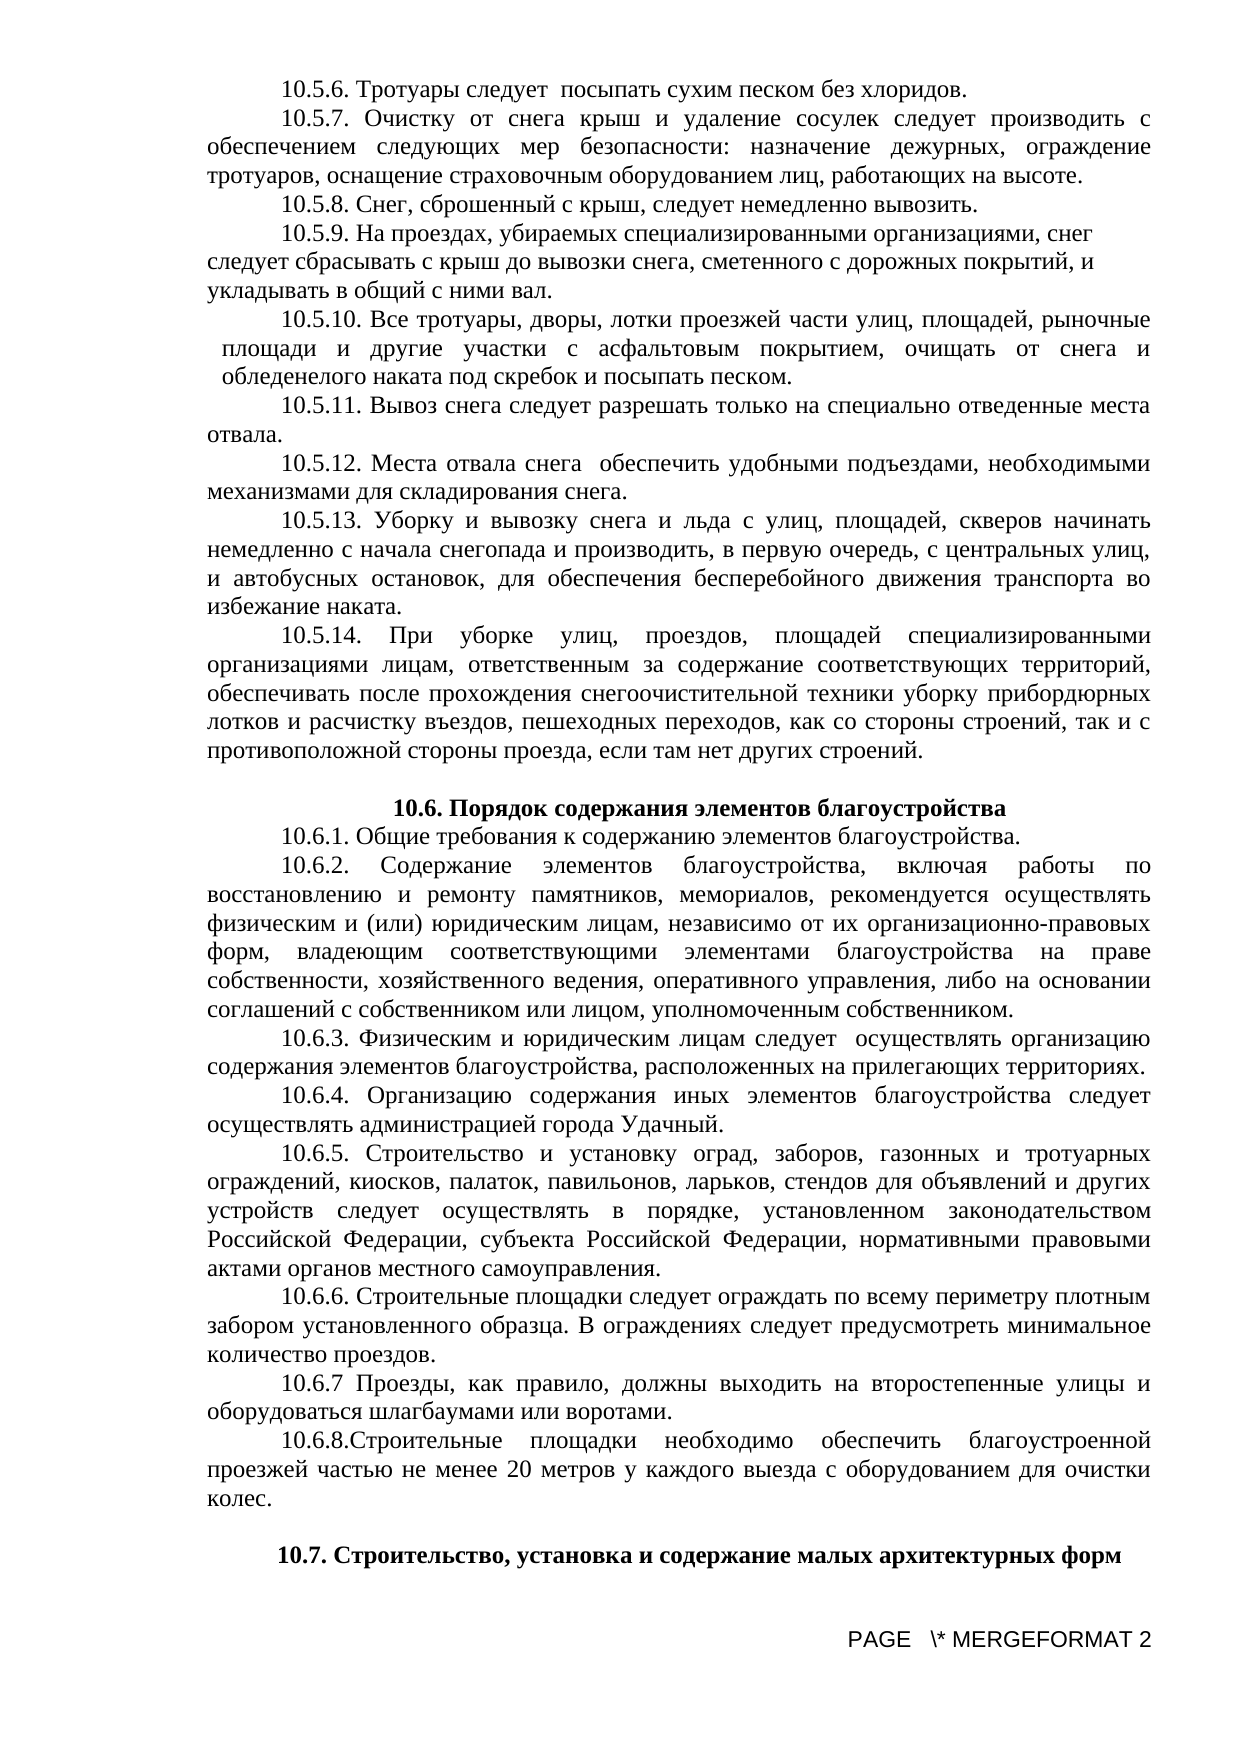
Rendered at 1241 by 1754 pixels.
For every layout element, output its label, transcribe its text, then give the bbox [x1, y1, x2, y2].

text 10.6. Порядок содержания элементов благоустройства [247, 793, 1152, 821]
list 10.5.11. Вывоз снега следует разрешать только на специально отведенные места отвала. [207, 390, 1152, 448]
list 10.5.10. Все тротуары, дворы, лотки проезжей части улиц, площадей, рыночные площади и другие участки с асфальтовым покрытием, очищать от снега и обледенелого наката под скребок и посыпать песком. [222, 304, 1152, 390]
text 10.5.8. Снег, сброшенный с крыш, следует немедленно вывозить. [207, 189, 1152, 218]
text 10.6.1. Общие требования к содержанию элементов благоустройства. [207, 821, 1152, 850]
text 10.6.8.Строительные площадки необходимо обеспечить благоустроенной проезжей частью не менее 20 метров у каждого выезда с оборудованием для очистки колес. [207, 1425, 1152, 1511]
list 10.6.3. Физическим и юридическим лицам следует осуществлять организацию содержания элементов благоустройства, расположенных на прилегающих территориях. [207, 1023, 1152, 1080]
text 10.5.7. Очистку от снега крыш и удаление сосулек следует производить с обеспечением следующих мер безопасности: назначение дежурных, ограждение тротуаров, оснащение страховочным оборудованием лиц, работающих на высоте. [207, 103, 1152, 189]
list 10.6.5. Строительство и установку оград, заборов, газонных и тротуарных ограждений, киосков, палаток, павильонов, ларьков, стендов для объявлений и других устройств следует осуществлять в порядке, установленном законодательством Российской Федерации, субъекта Российской Федерации, нормативными правовыми актами органов местного самоуправления. [207, 1138, 1152, 1281]
list 10.6.6. Строительные площадки следует ограждать по всему периметру плотным забором установленного образца. В ограждениях следует предусмотреть минимальное количество проездов. [207, 1281, 1152, 1368]
text 10.5.14. При уборке улиц, проездов, площадей специализированными организациями лицам, ответственным за содержание соответствующих территорий, обеспечивать после прохождения снегоочистительной техники уборку прибордюрных лотков и расчистку въездов, пешеходных переходов, как со стороны строений, так и с противоположной стороны проезда, если там нет других строений. [207, 620, 1152, 764]
text 10.7. Строительство, установка и содержание малых архитектурных форм [247, 1540, 1152, 1569]
list 10.6.7 Проезды, как правило, должны выходить на второстепенные улицы и оборудоваться шлагбаумами или воротами. [207, 1368, 1152, 1425]
list 10.5.6. Тротуары следует посыпать сухим песком без хлоридов. [207, 74, 1152, 103]
text 10.5.12. Места отвала снега обеспечить удобными подъездами, необходимыми механизмами для складирования снега. [207, 448, 1152, 505]
text 10.5.13. Уборку и вывозку снега и льда с улиц, площадей, скверов начинать немедленно с начала снегопада и производить, в первую очередь, с центральных улиц, и автобусных остановок, для обеспечения бесперебойного движения транспорта во избежание наката. [207, 505, 1152, 620]
text 10.5.9. На проездах, убираемых специализированными организациями, снег следует сбрасывать с крыш до вывозки снега, сметенного с дорожных покрытий, и укладывать в общий с ними вал. [207, 218, 1152, 304]
text 10.6.2. Содержание элементов благоустройства, включая работы по восстановлению и ремонту памятников, мемориалов, рекомендуется осуществлять физическим и (или) юридическим лицам, независимо от их организационно-правовых форм, владеющим соответствующими элементами благоустройства на праве собственности, хозяйственного ведения, оперативного управления, либо на основании соглашений с собственником или лицом, уполномоченным собственником. [207, 850, 1152, 1023]
list 10.6.4. Организацию содержания иных элементов благоустройства следует осуществлять администрацией города Удачный. [207, 1080, 1152, 1138]
